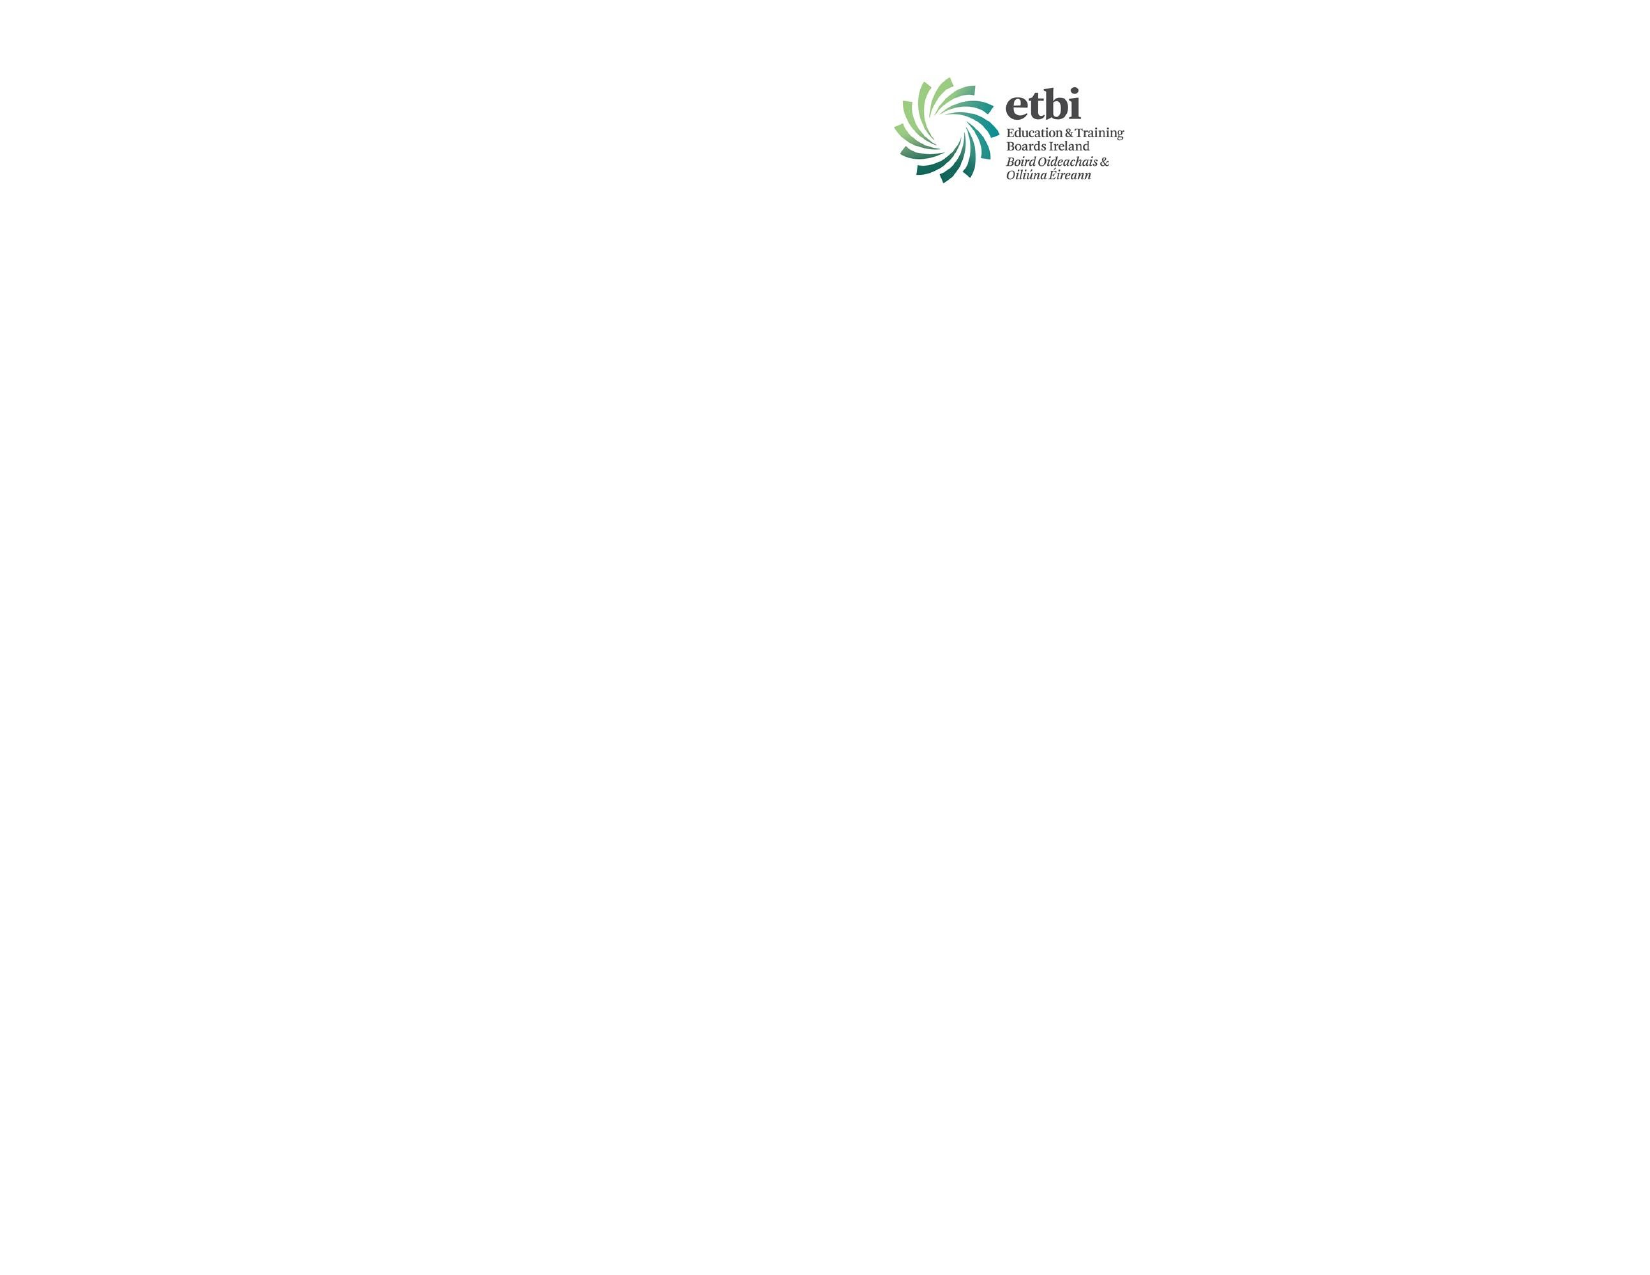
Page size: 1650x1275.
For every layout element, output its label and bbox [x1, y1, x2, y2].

picture [893, 75, 1125, 186]
